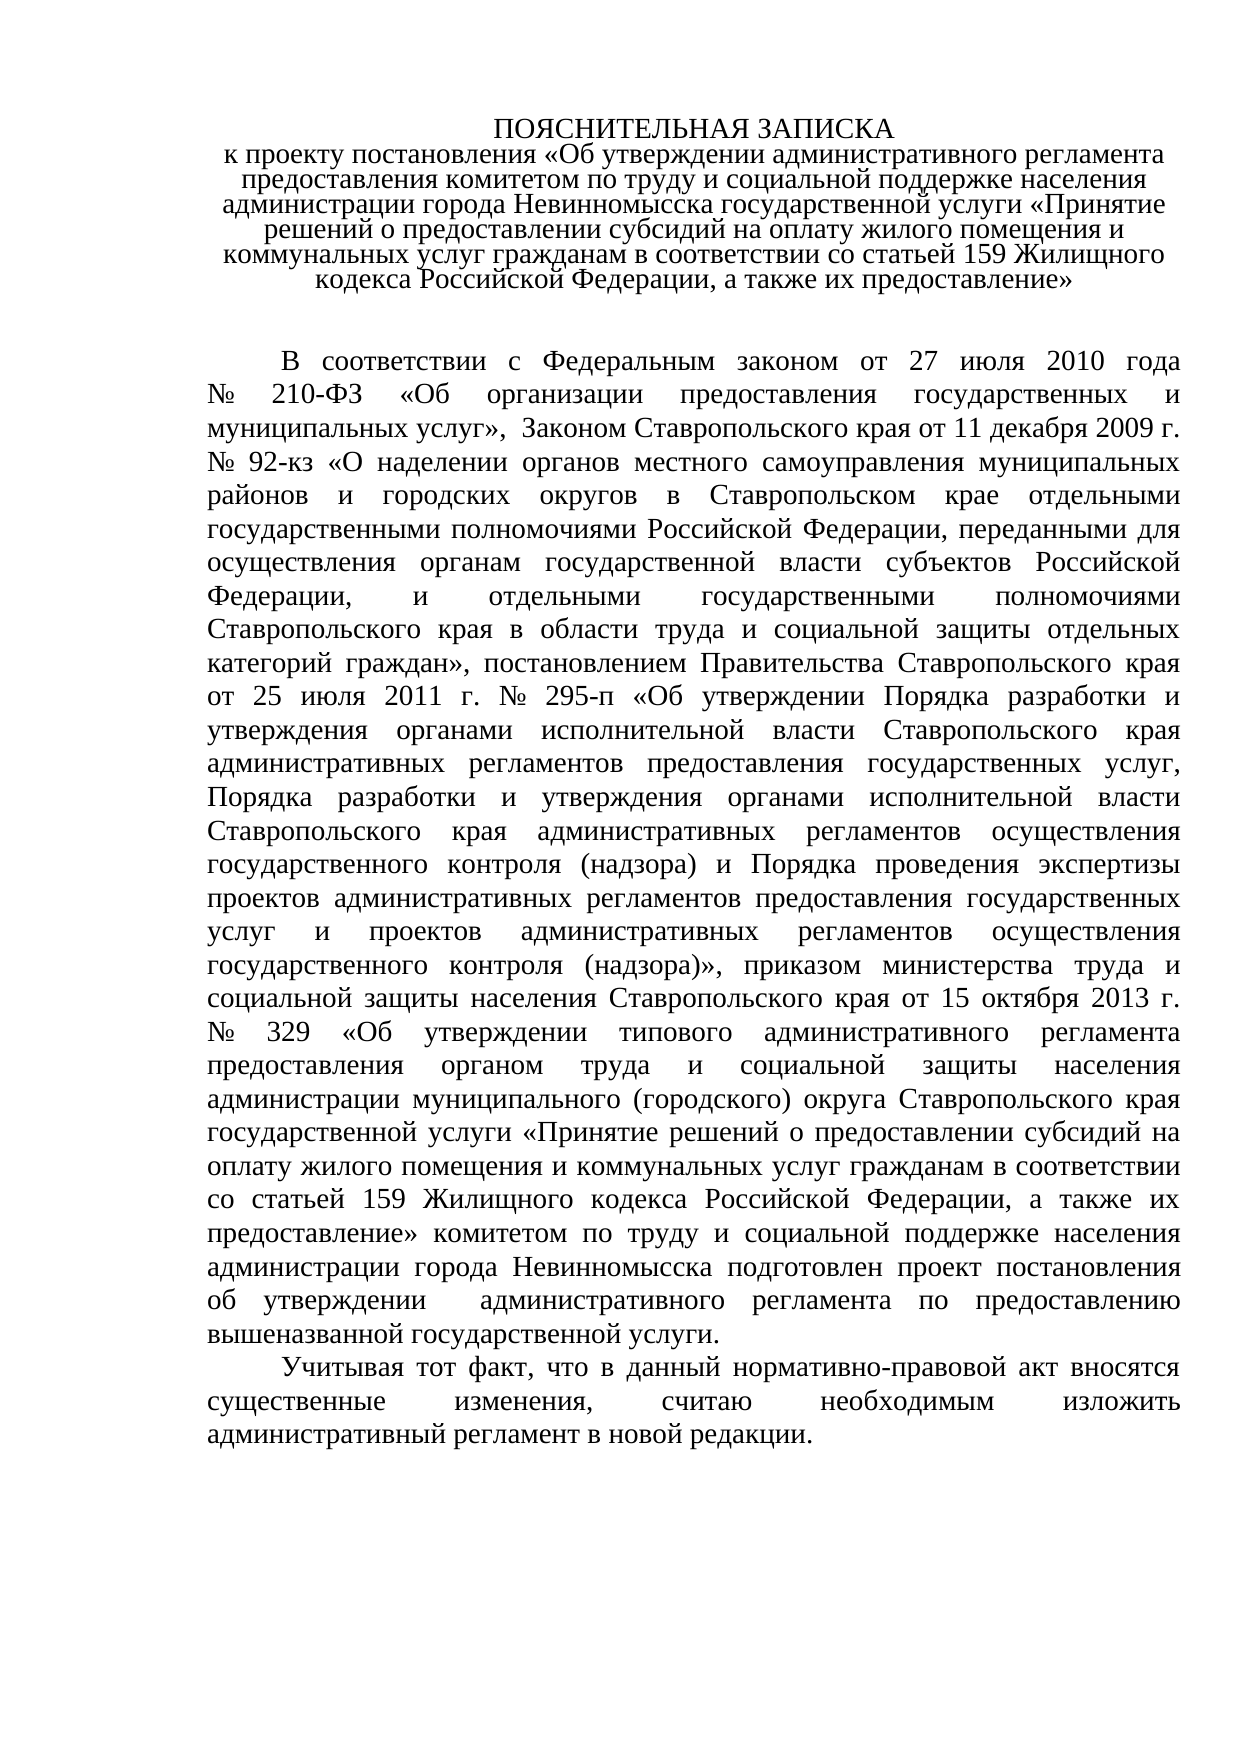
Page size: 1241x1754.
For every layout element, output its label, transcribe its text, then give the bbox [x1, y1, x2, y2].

text к проекту постановления «Об утверждении административного регламента предоставления комитетом по труду и социальной поддержке населения администрации города Невинномысска государственной услуги «Принятие решений о предоставлении субсидий на оплату жилого помещения и коммунальных услуг гражданам в соответствии со статьей 159 Жилищного кодекса Российской Федерации, а также их предоставление» [207, 143, 1181, 293]
text В соответствии с Федеральным законом от 27 июля 2010 года № 210-ФЗ «Об организации предоставления государственных и муниципальных услуг», Законом Ставропольского края от 11 декабря 2009 г. № 92-кз «О наделении органов местного самоуправления муниципальных районов и городских округов в Ставропольском крае отдельными государственными полномочиями Российской Федерации, переданными для осуществления органам государственной власти субъектов Российской Федерации, и отдельными государственными полномочиями Ставропольского края в области труда и социальной защиты отдельных категорий граждан», постановлением Правительства Ставропольского края от 25 июля 2011 г. № 295-п «Об утверждении Порядка разработки и утверждения органами исполнительной власти Ставропольского края административных регламентов предоставления государственных услуг, Порядка разработки и утверждения органами исполнительной власти Ставропольского края административных регламентов осуществления государственного контроля (надзора) и Порядка проведения экспертизы проектов административных регламентов предоставления государственных услуг и проектов административных регламентов осуществления государственного контроля (надзора)», приказом министерства труда и социальной защиты населения Ставропольского края от 15 октября 2013 г. № 329 «Об утверждении типового административного регламента предоставления органом труда и социальной защиты населения администрации муниципального (городского) округа Ставропольского края государственной услуги «Принятие решений о предоставлении субсидий на оплату жилого помещения и коммунальных услуг гражданам в соответствии со статьей 159 Жилищного кодекса Российской Федерации, а также их предоставление» комитетом по труду и социальной поддержке населения администрации города Невинномысска подготовлен проект постановления об утверждении административного регламента по предоставлению вышеназванной государственной услуги. [207, 343, 1181, 1349]
text ПОЯСНИТЕЛЬНАЯ ЗАПИСКА [207, 118, 1181, 143]
text Учитывая тот факт, что в данный нормативно-правовой акт вносятся существенные изменения, считаю необходимым изложить административный регламент в новой редакции. [207, 1349, 1181, 1450]
